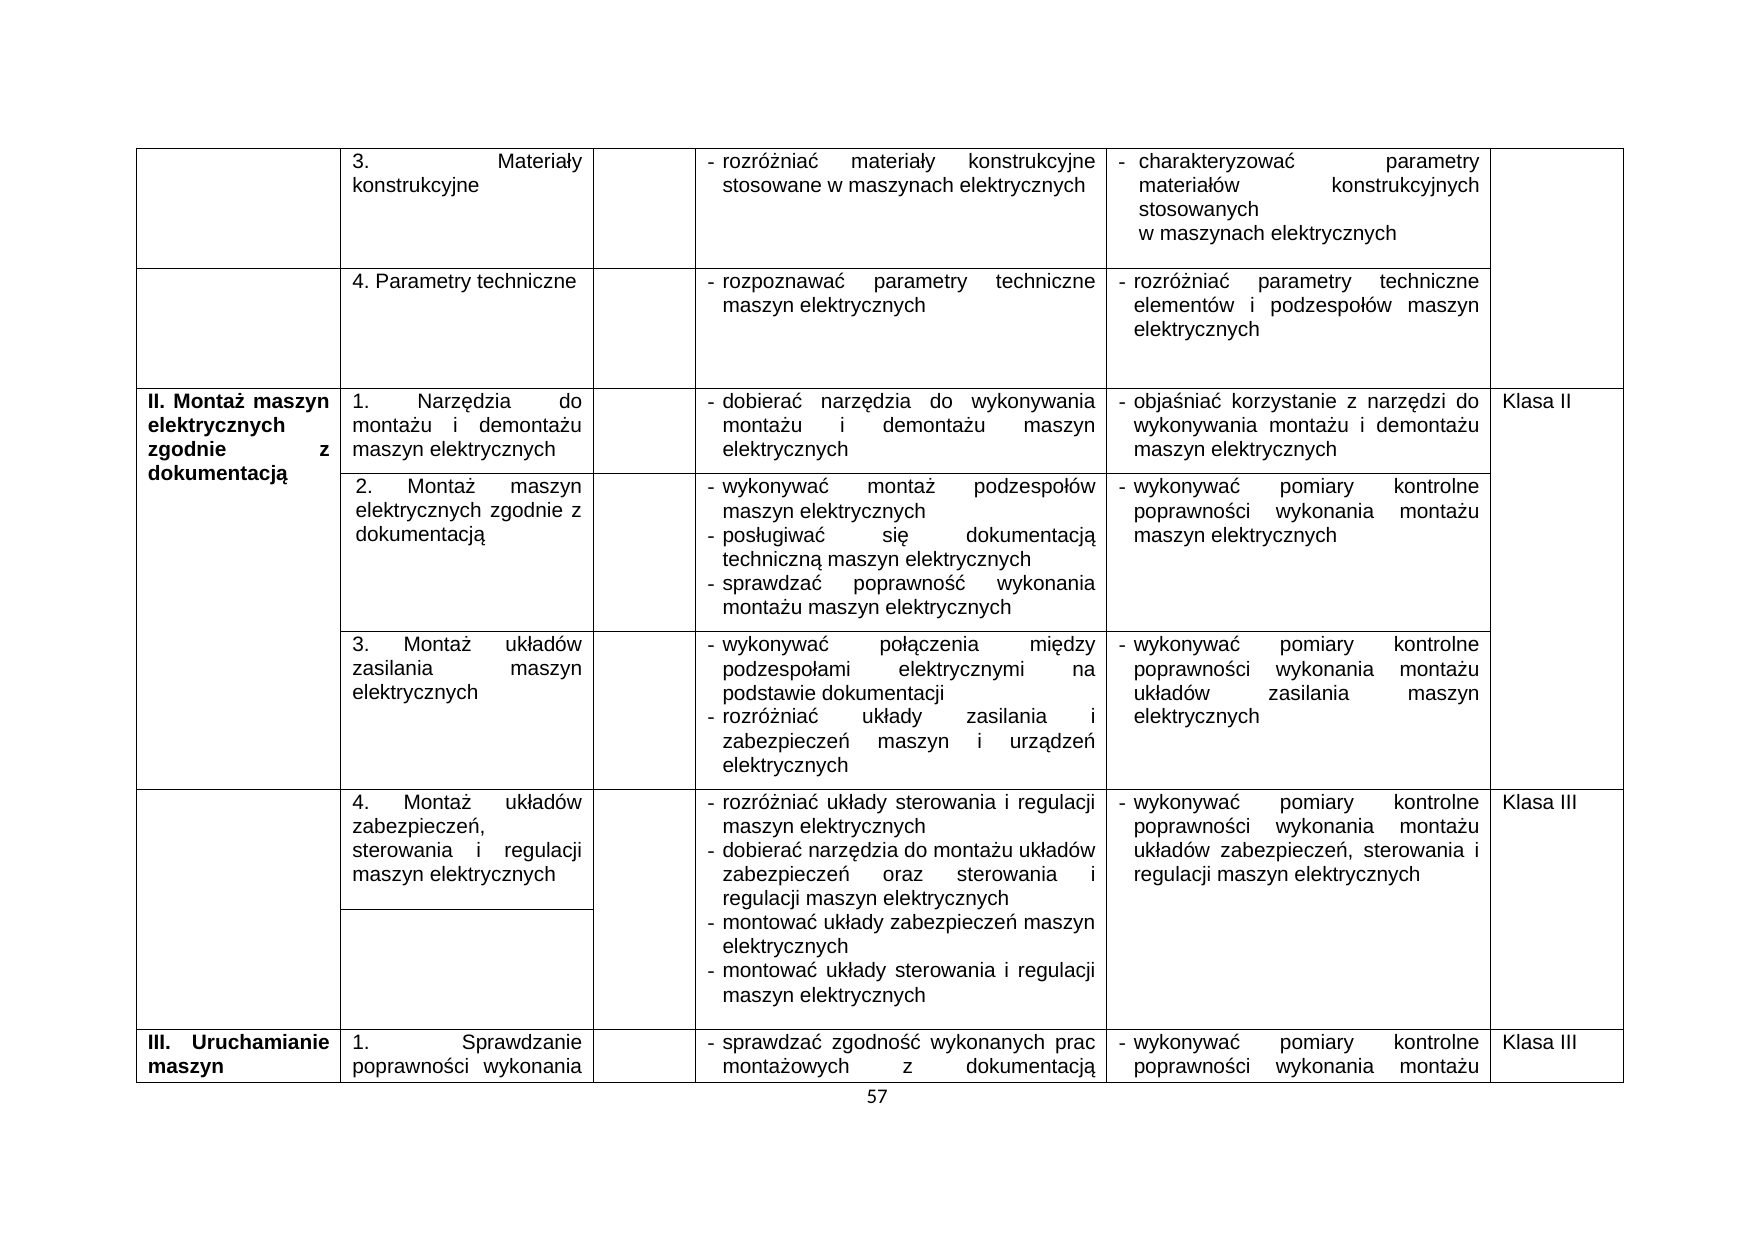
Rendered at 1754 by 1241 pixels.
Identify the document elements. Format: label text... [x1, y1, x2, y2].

table_cell wykonywać pomiary kontrolne poprawności wykonania montażu układów zasilania maszyn elektrycznych [1107, 632, 1490, 789]
table_cell [341, 910, 593, 1029]
table_cell wykonywać połączenia między podzespołami elektrycznymi na podstawie dokumentacji rozróżniać układy zasilania i zabezpieczeń maszyn i urządzeń elektrycznych [696, 632, 1106, 789]
table_cell rozpoznawać parametry techniczne maszyn elektrycznych [696, 269, 1106, 388]
table_cell [594, 1030, 695, 1082]
table_cell [594, 632, 695, 789]
table_cell dobierać narzędzia do wykonywania montażu i demontażu maszyn elektrycznych [696, 389, 1106, 473]
table_cell wykonywać pomiary kontrolne poprawności wykonania montażu układów zabezpieczeń, sterowania i regulacji maszyn elektrycznych [1107, 790, 1490, 1029]
table_cell [594, 149, 695, 268]
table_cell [137, 1030, 340, 1082]
table_cell rozróżniać materiały konstrukcyjne stosowane w maszynach elektrycznych [696, 149, 1106, 268]
table_cell Klasa III [1491, 1030, 1623, 1082]
table_cell [137, 790, 340, 1029]
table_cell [341, 1030, 593, 1082]
table_cell Klasa II [1491, 389, 1623, 789]
table_cell rozróżniać parametry techniczne elementów i podzespołów maszyn elektrycznych [1107, 269, 1490, 388]
table_cell 4. Parametry techniczne [341, 269, 593, 388]
table_cell [594, 790, 695, 1029]
table_cell 4. Montaż układów zabezpieczeń, sterowania i regulacji maszyn elektrycznych [341, 790, 593, 909]
table_cell [137, 269, 340, 388]
table_cell [594, 474, 695, 631]
table_cell wykonywać montaż podzespołów maszyn elektrycznych posługiwać się dokumentacją techniczną maszyn elektrycznych sprawdzać poprawność wykonania montażu maszyn elektrycznych [696, 474, 1106, 631]
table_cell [1107, 1030, 1490, 1082]
table_cell wykonywać pomiary kontrolne poprawności wykonania montażu maszyn elektrycznych [1107, 474, 1490, 631]
table_cell [594, 389, 695, 473]
table_cell II. Montaż maszyn elektrycznych zgodnie z dokumentacją [137, 389, 340, 789]
table_cell [594, 269, 695, 388]
table_cell Klasa III [1491, 790, 1623, 1029]
table_cell 3. Materiały konstrukcyjne [341, 149, 593, 268]
table_cell rozróżniać układy sterowania i regulacji maszyn elektrycznych dobierać narzędzia do montażu układów zabezpieczeń oraz sterowania i regulacji maszyn elektrycznych montować układy zabezpieczeń maszyn elektrycznych montować układy sterowania i regulacji maszyn elektrycznych [696, 790, 1106, 1029]
table_cell 1. Narzędzia do montażu i demontażu maszyn elektrycznych [341, 389, 593, 473]
table_cell objaśniać korzystanie z narzędzi do wykonywania montażu i demontażu maszyn elektrycznych [1107, 389, 1490, 473]
table_cell 3. Montaż układów zasilania maszyn elektrycznych [341, 632, 593, 789]
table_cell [696, 1030, 1106, 1082]
table_cell charakteryzować parametry materiałów konstrukcyjnych stosowanych w maszynach elektrycznych [1107, 149, 1490, 268]
table_cell 2. Montaż maszyn elektrycznych zgodnie z dokumentacją [341, 474, 593, 631]
